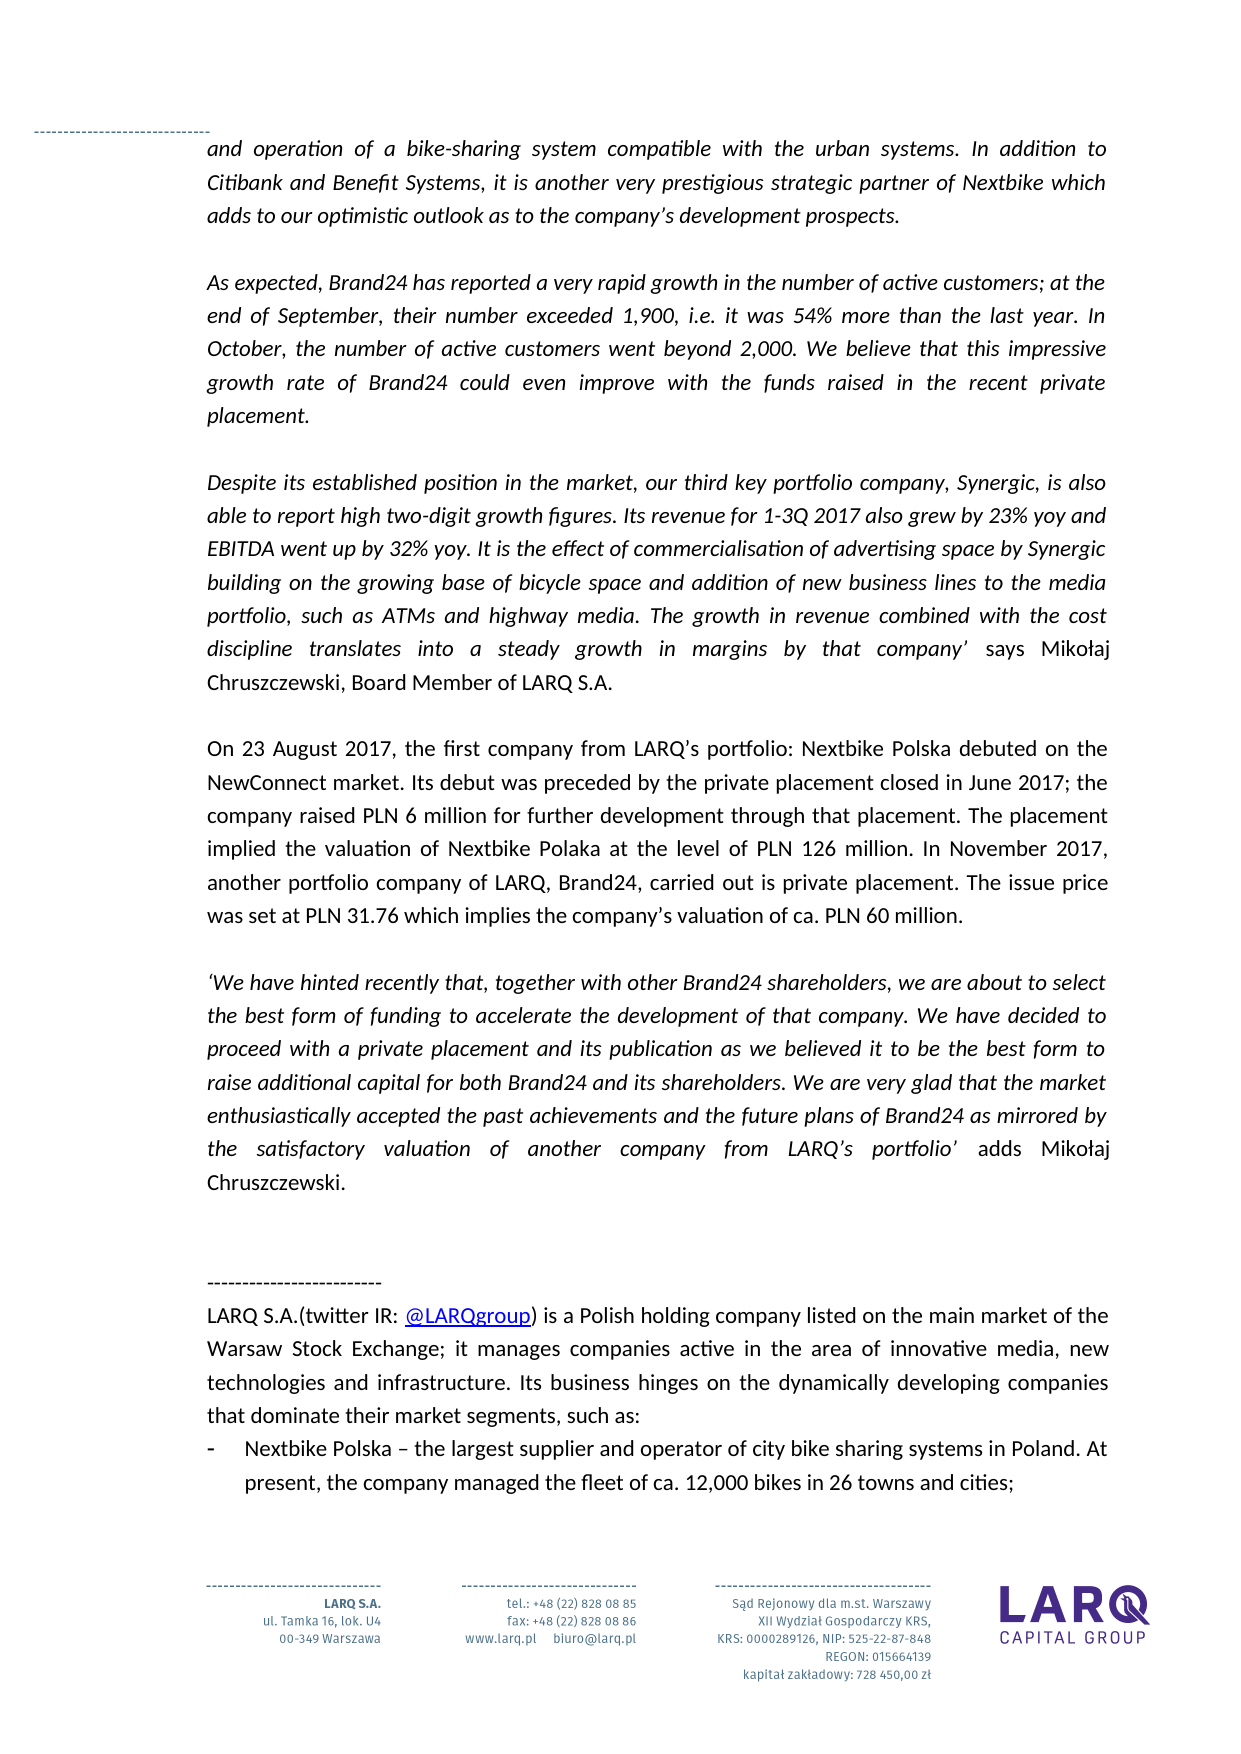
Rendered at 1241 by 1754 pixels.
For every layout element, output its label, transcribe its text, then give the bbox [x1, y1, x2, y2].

text ------------------------- [207, 1263, 1110, 1297]
list Nextbike Polska – the largest supplier and operator of city bike sharing systems in Poland. At present, the company managed the fleet of ca. 12,000 bikes in 26 towns and cities; [207, 1430, 1110, 1497]
text As expected, Brand24 has reported a very rapid growth in the number of active customers; at the end of September, their number exceeded 1,900, i.e. it was 54% more than the last year. In October, the number of active customers went beyond 2,000. We believe that this impressive growth rate of Brand24 could even improve with the funds raised in the recent private placement. [207, 263, 1110, 430]
text LARQ S.A.(twitter IR: @LARQgroup) is a Polish holding company listed on the main market of the Warsaw Stock Exchange; it manages companies active in the area of innovative media, new technologies and infrastructure. Its business hinges on the dynamically developing companies that dominate their market segments, such as: [207, 1297, 1110, 1430]
picture [2, 2, 211, 134]
picture [0, 1584, 1239, 1752]
text ‘We have hinted recently that, together with other Brand24 shareholders, we are about to select the best form of funding to accelerate the development of that company. We have decided to proceed with a private placement and its publication as we believed it to be the best form to raise additional capital for both Brand24 and its shareholders. We are very glad that the market enthusiastically accepted the past achievements and the future plans of Brand24 as mirrored by the satisfactory valuation of another company from LARQ’s portfolio’ adds Mikołaj Chruszczewski. [207, 963, 1110, 1197]
text On 23 August 2017, the first company from LARQ’s portfolio: Nextbike Polska debuted on the NewConnect market. Its debut was preceded by the private placement closed in June 2017; the company raised PLN 6 million for further development through that placement. The placement implied the valuation of Nextbike Polaka at the level of PLN 126 million. In November 2017, another portfolio company of LARQ, Brand24, carried out is private placement. The issue price was set at PLN 31.76 which implies the company’s valuation of ca. PLN 60 million. [207, 730, 1110, 930]
text Despite its established position in the market, our third key portfolio company, Synergic, is also able to report high two-digit growth figures. Its revenue for 1-3Q 2017 also grew by 23% yoy and EBITDA went up by 32% yoy. It is the effect of commercialisation of advertising space by Synergic building on the growing base of bicycle space and addition of new business lines to the media portfolio, such as ATMs and highway media. The growth in revenue combined with the cost discipline translates into a steady growth in margins by that company’ says Mikołaj Chruszczewski, Board Member of LARQ S.A. [207, 463, 1110, 697]
